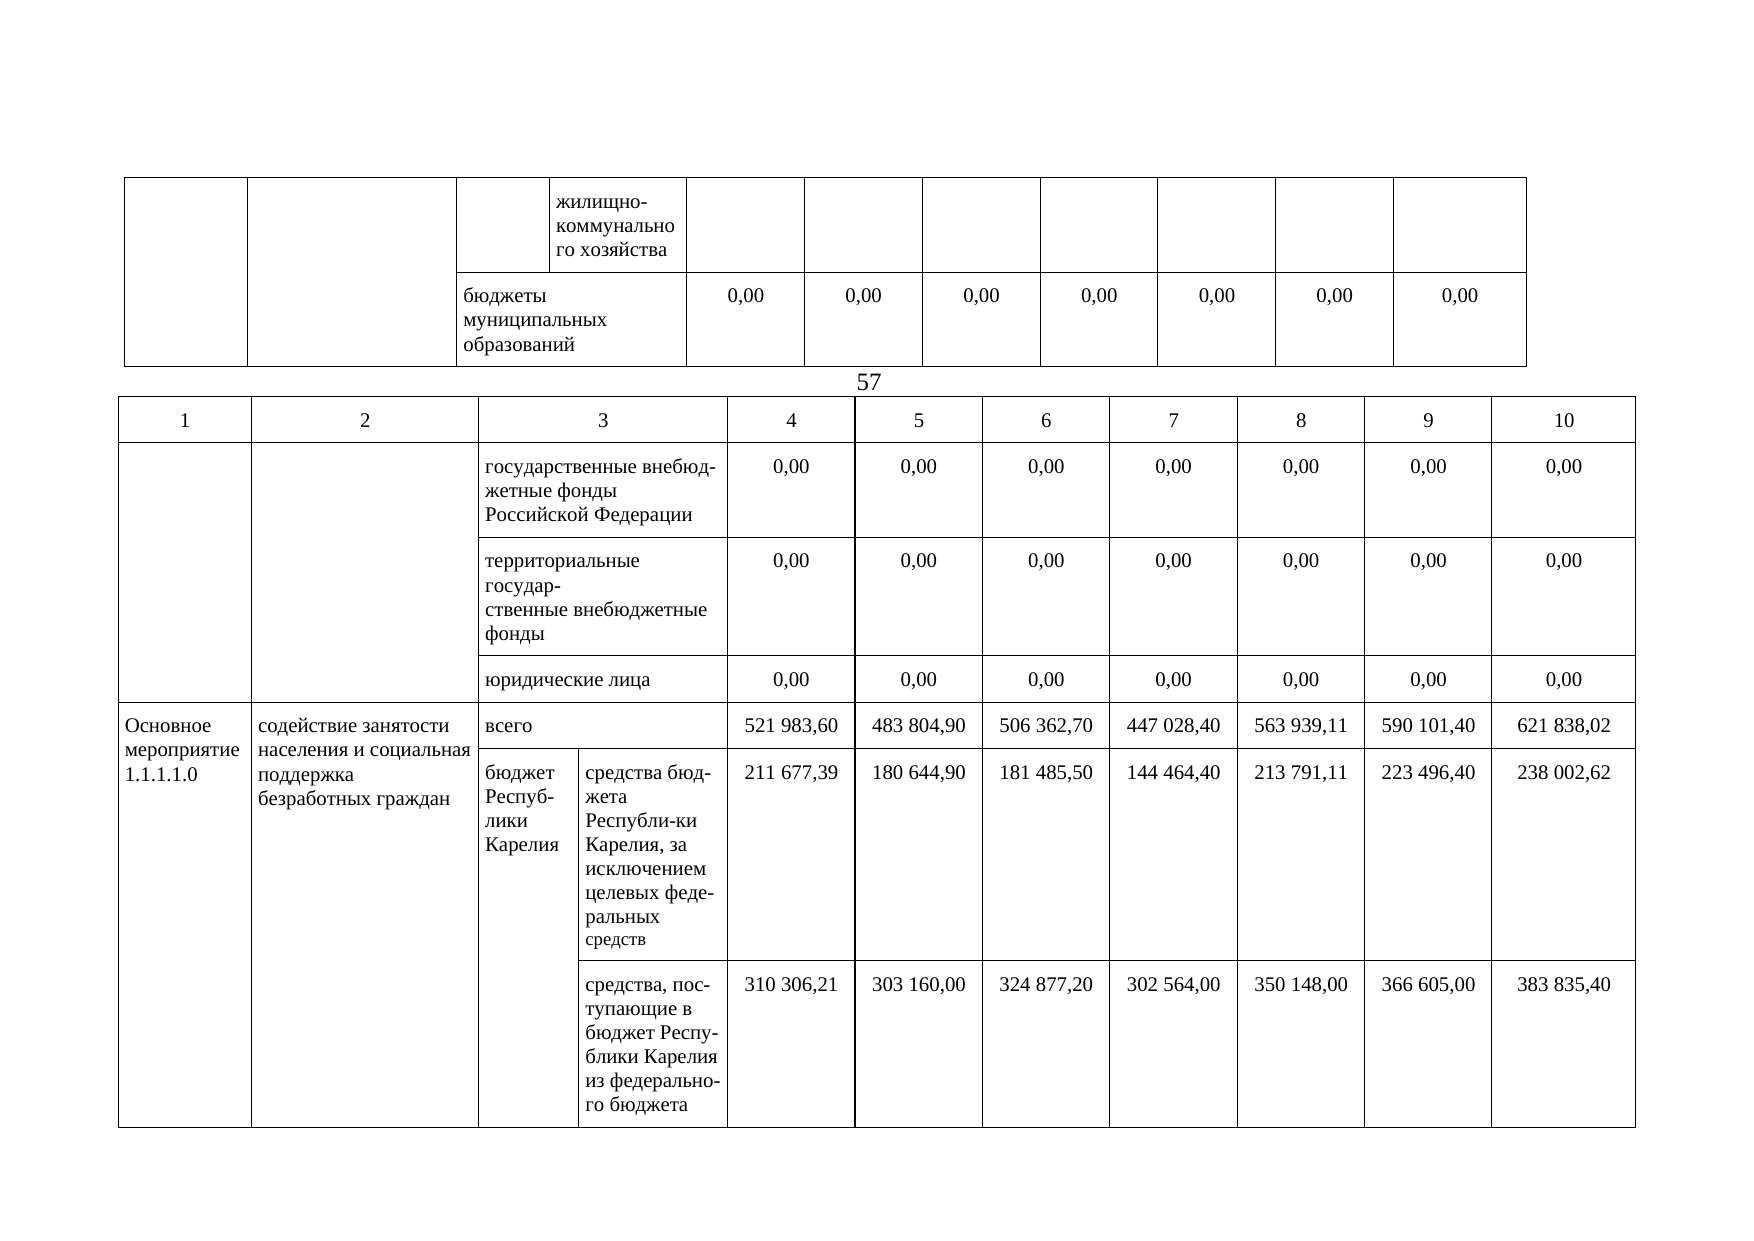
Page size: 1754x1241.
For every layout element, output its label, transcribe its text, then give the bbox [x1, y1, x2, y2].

text 57 [118, 367, 1636, 396]
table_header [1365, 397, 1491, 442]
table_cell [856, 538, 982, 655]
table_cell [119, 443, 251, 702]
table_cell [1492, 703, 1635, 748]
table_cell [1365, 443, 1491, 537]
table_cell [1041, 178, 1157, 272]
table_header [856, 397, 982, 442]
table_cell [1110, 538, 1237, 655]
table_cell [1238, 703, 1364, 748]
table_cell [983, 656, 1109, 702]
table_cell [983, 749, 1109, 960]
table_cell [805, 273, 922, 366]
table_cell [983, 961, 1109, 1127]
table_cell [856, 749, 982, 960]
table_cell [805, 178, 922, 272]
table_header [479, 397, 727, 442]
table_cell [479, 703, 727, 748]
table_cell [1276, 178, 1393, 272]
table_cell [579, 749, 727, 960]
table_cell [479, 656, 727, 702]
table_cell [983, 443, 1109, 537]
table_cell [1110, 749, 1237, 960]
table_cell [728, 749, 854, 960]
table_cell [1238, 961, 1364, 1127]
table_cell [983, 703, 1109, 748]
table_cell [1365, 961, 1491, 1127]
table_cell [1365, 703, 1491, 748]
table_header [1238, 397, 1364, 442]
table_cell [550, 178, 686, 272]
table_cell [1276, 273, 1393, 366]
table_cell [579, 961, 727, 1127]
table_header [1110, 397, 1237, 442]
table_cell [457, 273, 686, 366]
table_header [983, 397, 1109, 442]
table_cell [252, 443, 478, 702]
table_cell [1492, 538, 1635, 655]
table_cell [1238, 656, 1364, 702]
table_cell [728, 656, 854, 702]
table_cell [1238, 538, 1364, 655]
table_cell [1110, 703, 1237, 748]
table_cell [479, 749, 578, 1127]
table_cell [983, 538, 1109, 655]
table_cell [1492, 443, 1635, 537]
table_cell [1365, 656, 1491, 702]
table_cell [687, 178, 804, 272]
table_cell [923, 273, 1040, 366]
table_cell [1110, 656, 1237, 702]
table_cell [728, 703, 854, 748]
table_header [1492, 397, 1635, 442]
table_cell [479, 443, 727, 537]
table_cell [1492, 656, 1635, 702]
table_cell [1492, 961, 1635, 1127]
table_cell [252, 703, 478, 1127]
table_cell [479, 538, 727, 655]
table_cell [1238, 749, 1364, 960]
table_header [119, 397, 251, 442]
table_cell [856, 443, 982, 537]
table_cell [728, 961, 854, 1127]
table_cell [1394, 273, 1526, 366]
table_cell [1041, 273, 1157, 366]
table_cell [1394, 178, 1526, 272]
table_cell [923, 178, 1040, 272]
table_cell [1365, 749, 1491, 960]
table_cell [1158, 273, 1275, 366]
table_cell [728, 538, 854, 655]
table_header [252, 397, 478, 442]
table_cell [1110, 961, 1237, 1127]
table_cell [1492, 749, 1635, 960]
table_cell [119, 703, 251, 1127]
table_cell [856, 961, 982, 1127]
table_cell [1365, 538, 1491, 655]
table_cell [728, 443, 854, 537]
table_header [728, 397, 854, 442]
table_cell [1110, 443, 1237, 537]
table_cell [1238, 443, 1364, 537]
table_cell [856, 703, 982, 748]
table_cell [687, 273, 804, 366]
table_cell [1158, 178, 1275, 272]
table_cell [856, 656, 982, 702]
